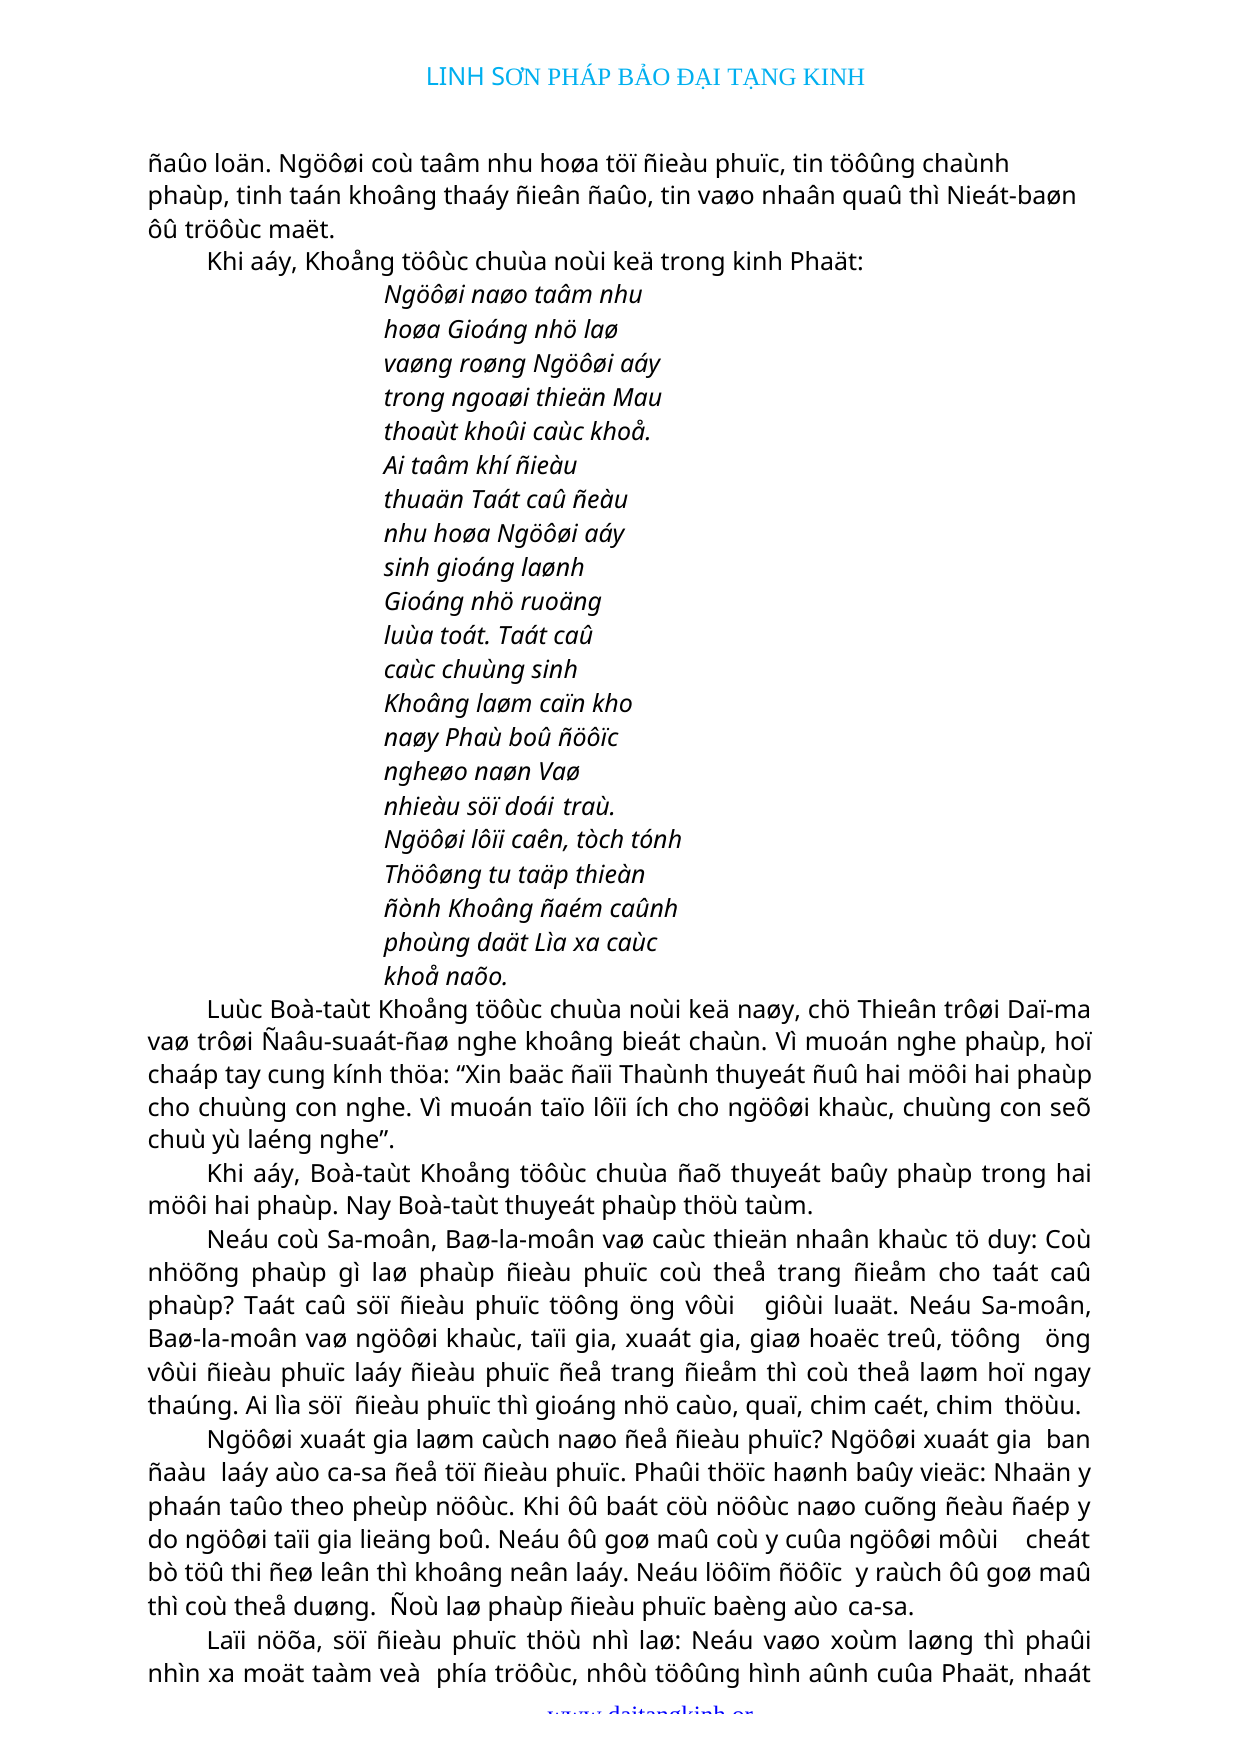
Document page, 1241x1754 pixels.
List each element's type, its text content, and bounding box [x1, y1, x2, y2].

text Luùc Boà-taùt Khoång töôùc chuùa noùi keä naøy, chö Thieân trôøi Daï-ma vaø trôøi Ñaâu-suaát-ñaø nghe khoâng bieát chaùn. Vì muoán nghe phaùp, hoï chaáp tay cung kính thöa: “Xin baäc ñaïi Thaùnh thuyeát ñuû hai möôi hai phaùp cho chuùng con nghe. Vì muoán taïo lôïi ích cho ngöôøi khaùc, chuùng con seõ chuù yù laéng nghe”. [147, 992, 1093, 1156]
text Ngöôøi naøo taâm nhu hoøa Gioáng nhö laø vaøng roøng Ngöôøi aáy trong ngoaøi thieän Mau thoaùt khoûi caùc khoå. [384, 277, 670, 447]
text ñaûo loän. Ngöôøi coù taâm nhu hoøa töï ñieàu phuïc, tin töôûng chaùnh phaùp, tinh taán khoâng thaáy ñieân ñaûo, tin vaøo nhaân quaû thì Nieát-baøn ôû tröôùc maët. [147, 145, 1095, 246]
text Ngöôøi lôïi caên, tòch tónh Thöôøng tu taäp thieàn ñònh Khoâng ñaém caûnh phoùng daät Lìa xa caùc khoå naõo. [384, 822, 692, 992]
text Khi aáy, Khoång töôùc chuùa noùi keä trong kinh Phaät: [206, 246, 1105, 277]
text Ngöôøi xuaát gia laøm caùch naøo ñeå ñieàu phuïc? Ngöôøi xuaát gia ban ñaàu laáy aùo ca-sa ñeå töï ñieàu phuïc. Phaûi thöïc haønh baûy vieäc: Nhaän y phaán taûo theo pheùp nöôùc. Khi ôû baát cöù nöôùc naøo cuõng ñeàu ñaép y do ngöôøi taïi gia lieäng boû. Neáu ôû goø maû coù y cuûa ngöôøi môùi cheát bò töû thi ñeø leân thì khoâng neân laáy. Neáu löôïm ñöôïc y raùch ôû goø maû thì coù theå duøng. Ñoù laø phaùp ñieàu phuïc baèng aùo ca-sa. [147, 1422, 1093, 1623]
text Ai taâm khí ñieàu thuaän Taát caû ñeàu nhu hoøa Ngöôøi aáy sinh gioáng laønh Gioáng nhö ruoäng luùa toát. Taát caû caùc chuùng sinh Khoâng laøm caïn kho naøy Phaù boû ñöôïc ngheøo naøn Vaø nhieàu söï doái traù. [384, 447, 646, 822]
text Khi aáy, Boà-taùt Khoång töôùc chuùa ñaõ thuyeát baûy phaùp trong hai möôi hai phaùp. Nay Boà-taùt thuyeát phaùp thöù taùm. [147, 1156, 1092, 1221]
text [147, 1623, 1093, 1689]
text Neáu coù Sa-moân, Baø-la-moân vaø caùc thieän nhaân khaùc tö duy: Coù nhöõng phaùp gì laø phaùp ñieàu phuïc coù theå trang ñieåm cho taát caû phaùp? Taát caû söï ñieàu phuïc töông öng vôùi giôùi luaät. Neáu Sa-moân, Baø-la-moân vaø ngöôøi khaùc, taïi gia, xuaát gia, giaø hoaëc treû, töông öng vôùi ñieàu phuïc laáy ñieàu phuïc ñeå trang ñieåm thì coù theå laøm hoï ngay thaúng. Ai lìa söï ñieàu phuïc thì gioáng nhö caùo, quaï, chim caét, chim thöùu. [147, 1222, 1093, 1422]
